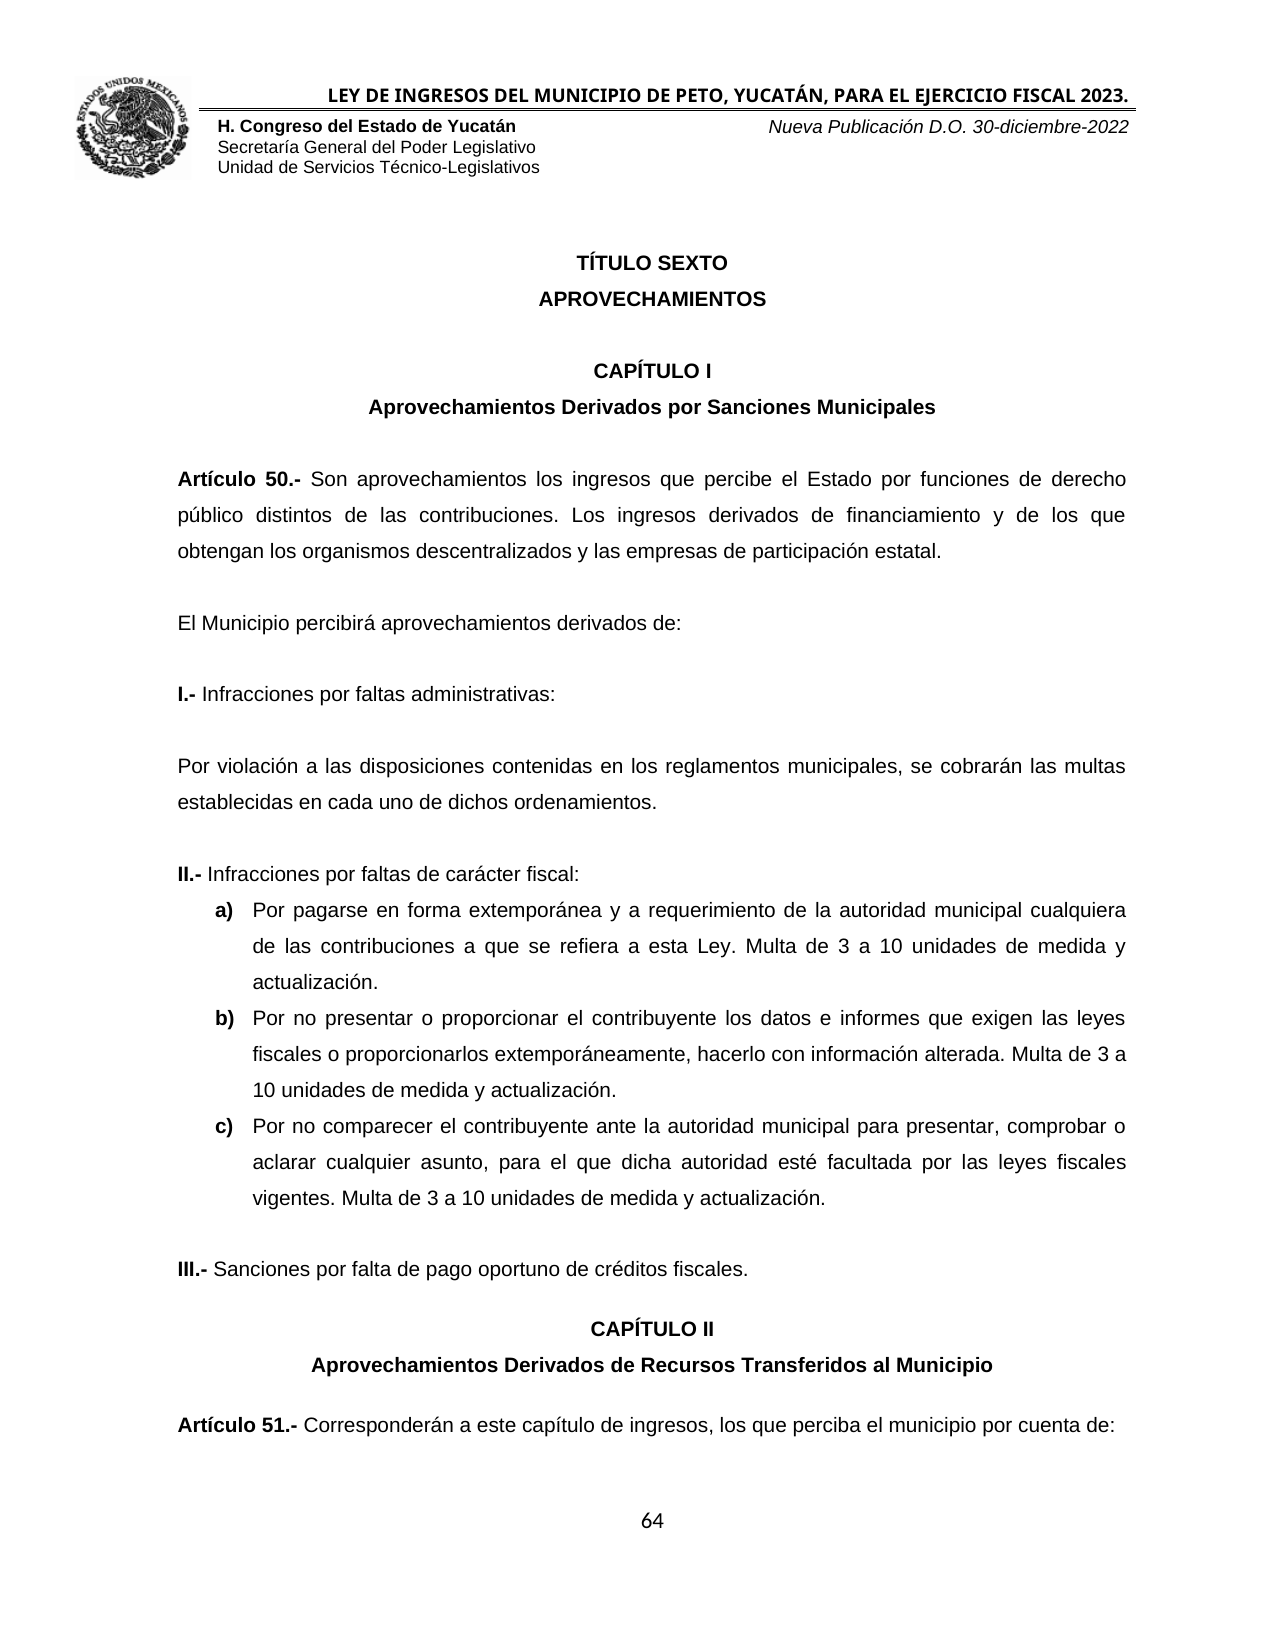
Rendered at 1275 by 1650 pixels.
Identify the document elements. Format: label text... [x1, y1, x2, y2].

text II.- Infracciones por faltas de carácter fiscal: [177, 862, 1127, 886]
text III.- Sanciones por falta de pago oportuno de créditos fiscales. [177, 1257, 1127, 1281]
text TÍTULO SEXTO [177, 251, 1127, 275]
text CAPÍTULO I [177, 359, 1127, 383]
text I.- Infracciones por faltas administrativas: [177, 682, 1127, 706]
text Aprovechamientos Derivados de Recursos Transferidos al Municipio [177, 1353, 1127, 1377]
text CAPÍTULO II [177, 1317, 1127, 1341]
list Por no presentar o proporcionar el contribuyente los datos e informes que exigen las leyes fiscales o proporcionarlos extemporáneamente, hacerlo con información alterada. Multa de 3 a 10 unidades de medida y actualización. [215, 1006, 1127, 1102]
text Aprovechamientos Derivados por Sanciones Municipales [177, 395, 1127, 419]
list Por no comparecer el contribuyente ante la autoridad municipal para presentar, comprobar o aclarar cualquier asunto, para el que dicha autoridad esté facultada por las leyes fiscales vigentes. Multa de 3 a 10 unidades de medida y actualización. [215, 1113, 1127, 1209]
text APROVECHAMIENTOS [177, 287, 1127, 311]
list Por pagarse en forma extemporánea y a requerimiento de la autoridad municipal cualquiera de las contribuciones a que se refiera a esta Ley. Multa de 3 a 10 unidades de medida y actualización. [215, 898, 1127, 994]
text El Municipio percibirá aprovechamientos derivados de: [177, 610, 1127, 634]
text Por violación a las disposiciones contenidas en los reglamentos municipales, se cobrarán las multas establecidas en cada uno de dichos ordenamientos. [177, 754, 1127, 814]
text Artículo 51.- Corresponderán a este capítulo de ingresos, los que perciba el municipio por cuenta de: [177, 1413, 1127, 1437]
text Artículo 50.- Son aprovechamientos los ingresos que percibe el Estado por funciones de derecho público distintos de las contribuciones. Los ingresos derivados de financiamiento y de los que obtengan los organismos descentralizados y las empresas de participación estatal. [177, 467, 1127, 562]
